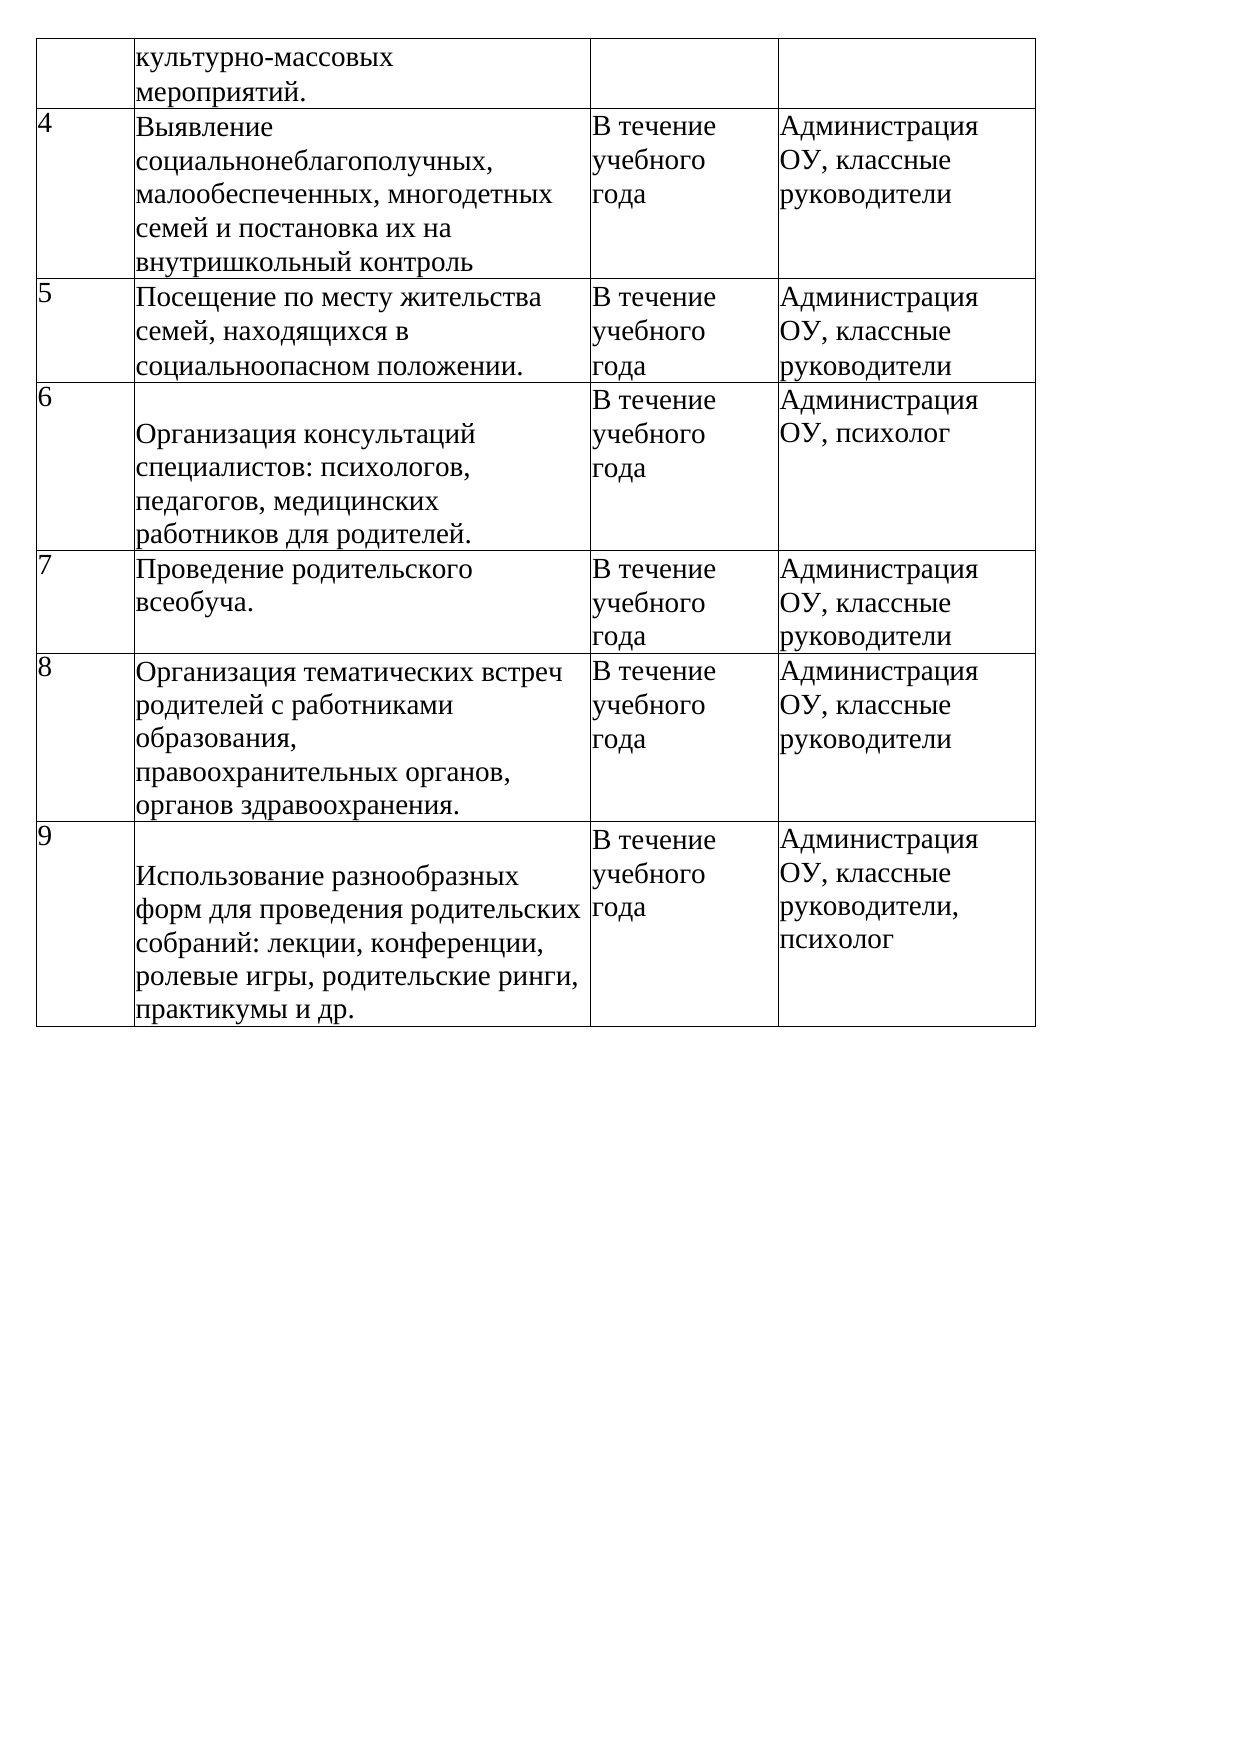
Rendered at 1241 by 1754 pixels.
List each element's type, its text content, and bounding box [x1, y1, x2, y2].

table_cell Администрация ОУ, классные руководители [779, 654, 1035, 821]
table_header [37, 39, 134, 108]
table_cell Проведение родительского всеобуча. [135, 551, 590, 652]
table_cell Администрация ОУ, классные руководители, психолог [779, 822, 1035, 1026]
table_cell В течение учебного года [591, 279, 778, 382]
table_cell В течение учебного года [591, 383, 778, 550]
table_cell Организация тематических встреч родителей с работниками образования, правоохранительных органов, органов здравоохранения. [135, 654, 590, 821]
table_cell 4 [37, 109, 134, 278]
table_header культурно-массовых мероприятий. [135, 39, 590, 108]
table_cell Администрация ОУ, классные руководители [779, 551, 1035, 652]
table_header [591, 39, 778, 108]
table_cell 6 [37, 383, 134, 550]
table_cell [779, 109, 1035, 278]
table_cell Использование разнообразных форм для проведения родительских собраний: лекции, конференции, ролевые игры, родительские ринги, практикумы и др. [135, 822, 590, 1026]
table_header [779, 39, 1035, 108]
table_cell 7 [37, 551, 134, 652]
table_cell В течение учебного года [591, 822, 778, 1026]
table_cell Администрация ОУ, психолог [779, 383, 1035, 550]
table_cell 9 [37, 822, 134, 1026]
table_cell Администрация ОУ, классные руководители [779, 279, 1035, 382]
table_cell В течение учебного года [591, 654, 778, 821]
table_cell 8 [37, 654, 134, 821]
table_cell В течение учебного года [591, 551, 778, 652]
table_cell Организация консультаций специалистов: психологов, педагогов, медицинских работников для родителей. [135, 383, 590, 550]
table_cell Посещение по месту жительства семей, находящихся в социальноопасном положении. [135, 279, 590, 382]
table_cell Выявление социальнонеблагополучных, малообеспеченных, многодетных семей и постановка их на внутришкольный контроль [135, 109, 590, 278]
table_cell 5 [37, 279, 134, 382]
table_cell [591, 109, 778, 278]
